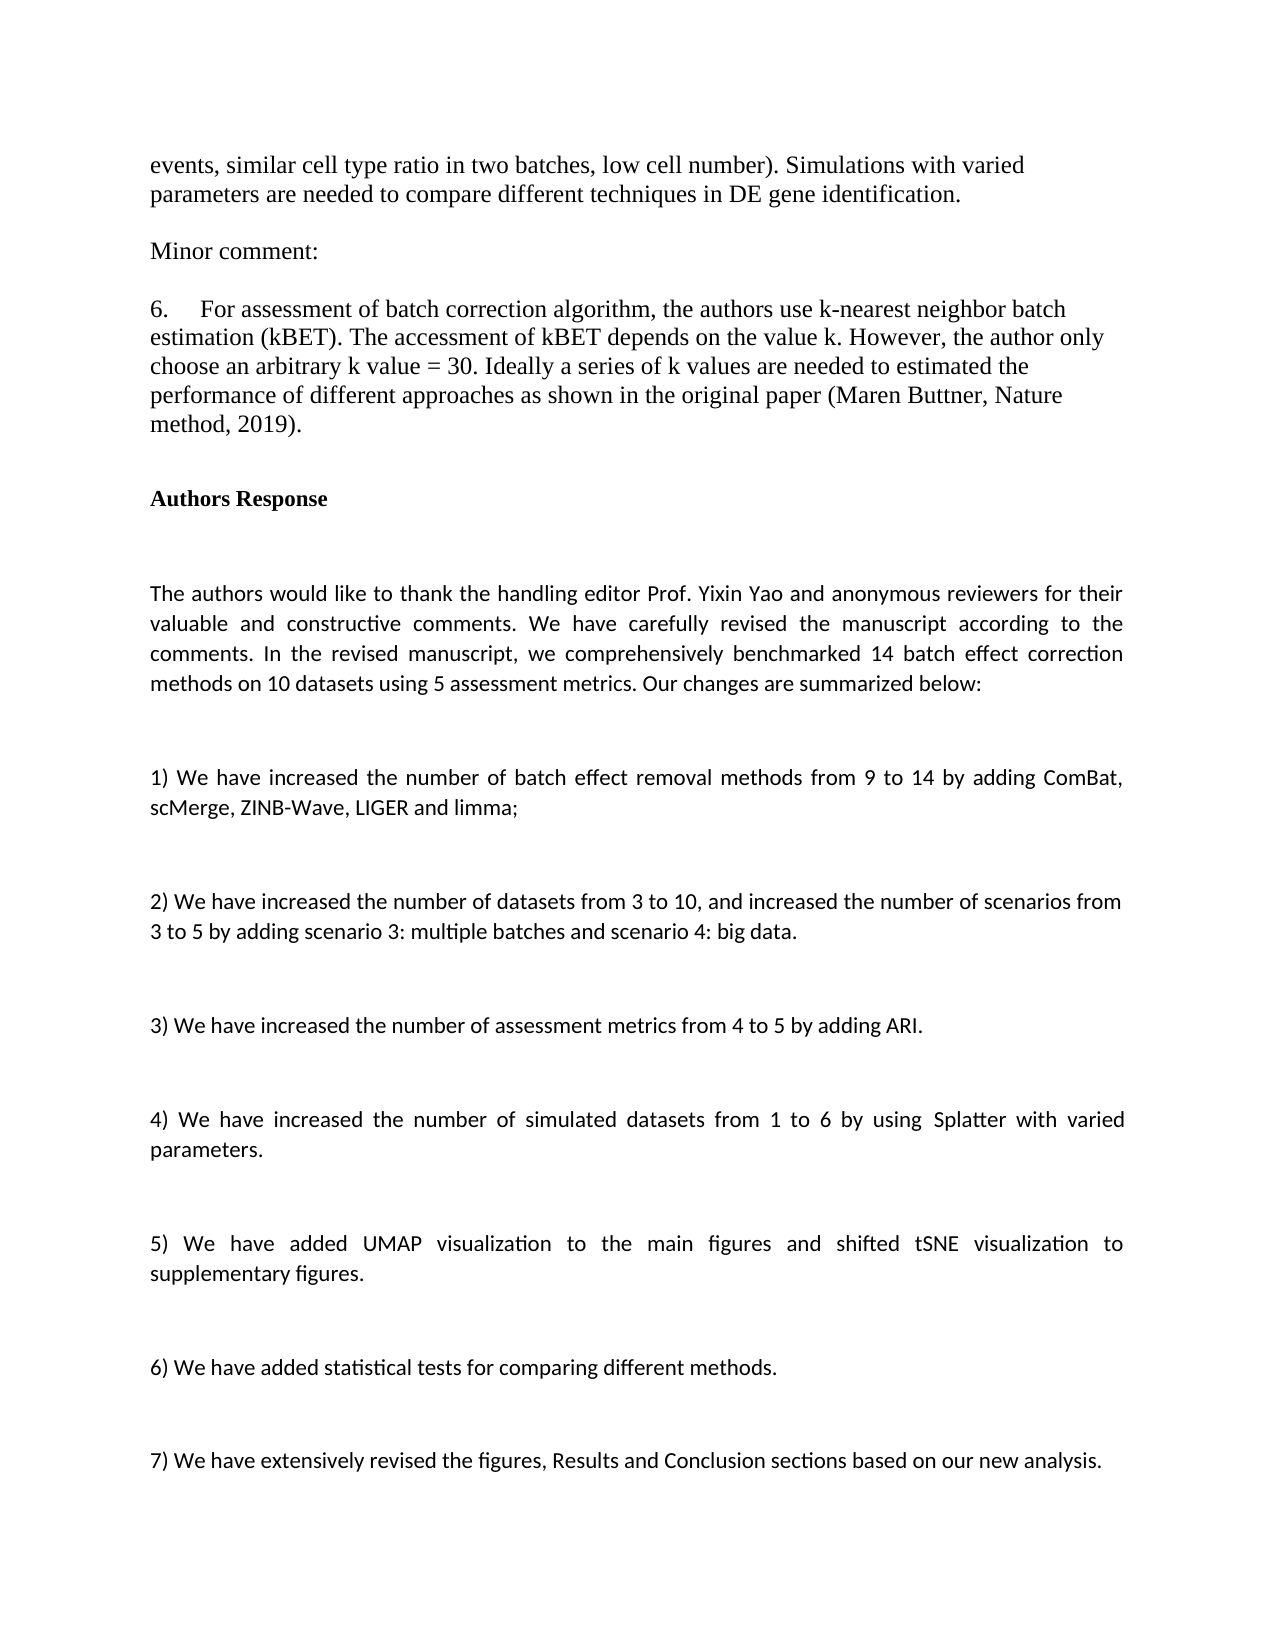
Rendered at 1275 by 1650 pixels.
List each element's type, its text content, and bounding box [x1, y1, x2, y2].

text The authors would like to thank the handling editor Prof. Yixin Yao and anonymous reviewers for their valuable and constructive comments. We have carefully revised the manuscript according to the comments. In the revised manuscript, we comprehensively benchmarked 14 batch effect correction methods on 10 datasets using 5 assessment metrics. Our changes are summarized below: [150, 579, 1125, 697]
text 7) We have extensively revised the figures, Results and Conclusion sections based on our new analysis. [150, 1446, 1125, 1474]
text 3) We have increased the number of assessment metrics from 4 to 5 by adding ARI. [150, 1011, 1125, 1039]
text 1) We have increased the number of batch effect removal methods from 9 to 14 by adding ComBat, scMerge, ZINB-Wave, LIGER and limma; [150, 763, 1125, 821]
text Authors Response [150, 485, 1125, 511]
text 4) We have increased the number of simulated datasets from 1 to 6 by using Splatter with varied parameters. [150, 1105, 1125, 1163]
text 5) We have added UMAP visualization to the main figures and shifted tSNE visualization to supplementary figures. [150, 1229, 1125, 1287]
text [150, 150, 1125, 437]
text 2) We have increased the number of datasets from 3 to 10, and increased the number of scenarios from 3 to 5 by adding scenario 3: multiple batches and scenario 4: big data. [150, 887, 1125, 945]
text 6) We have added statistical tests for comparing different methods. [150, 1353, 1125, 1381]
